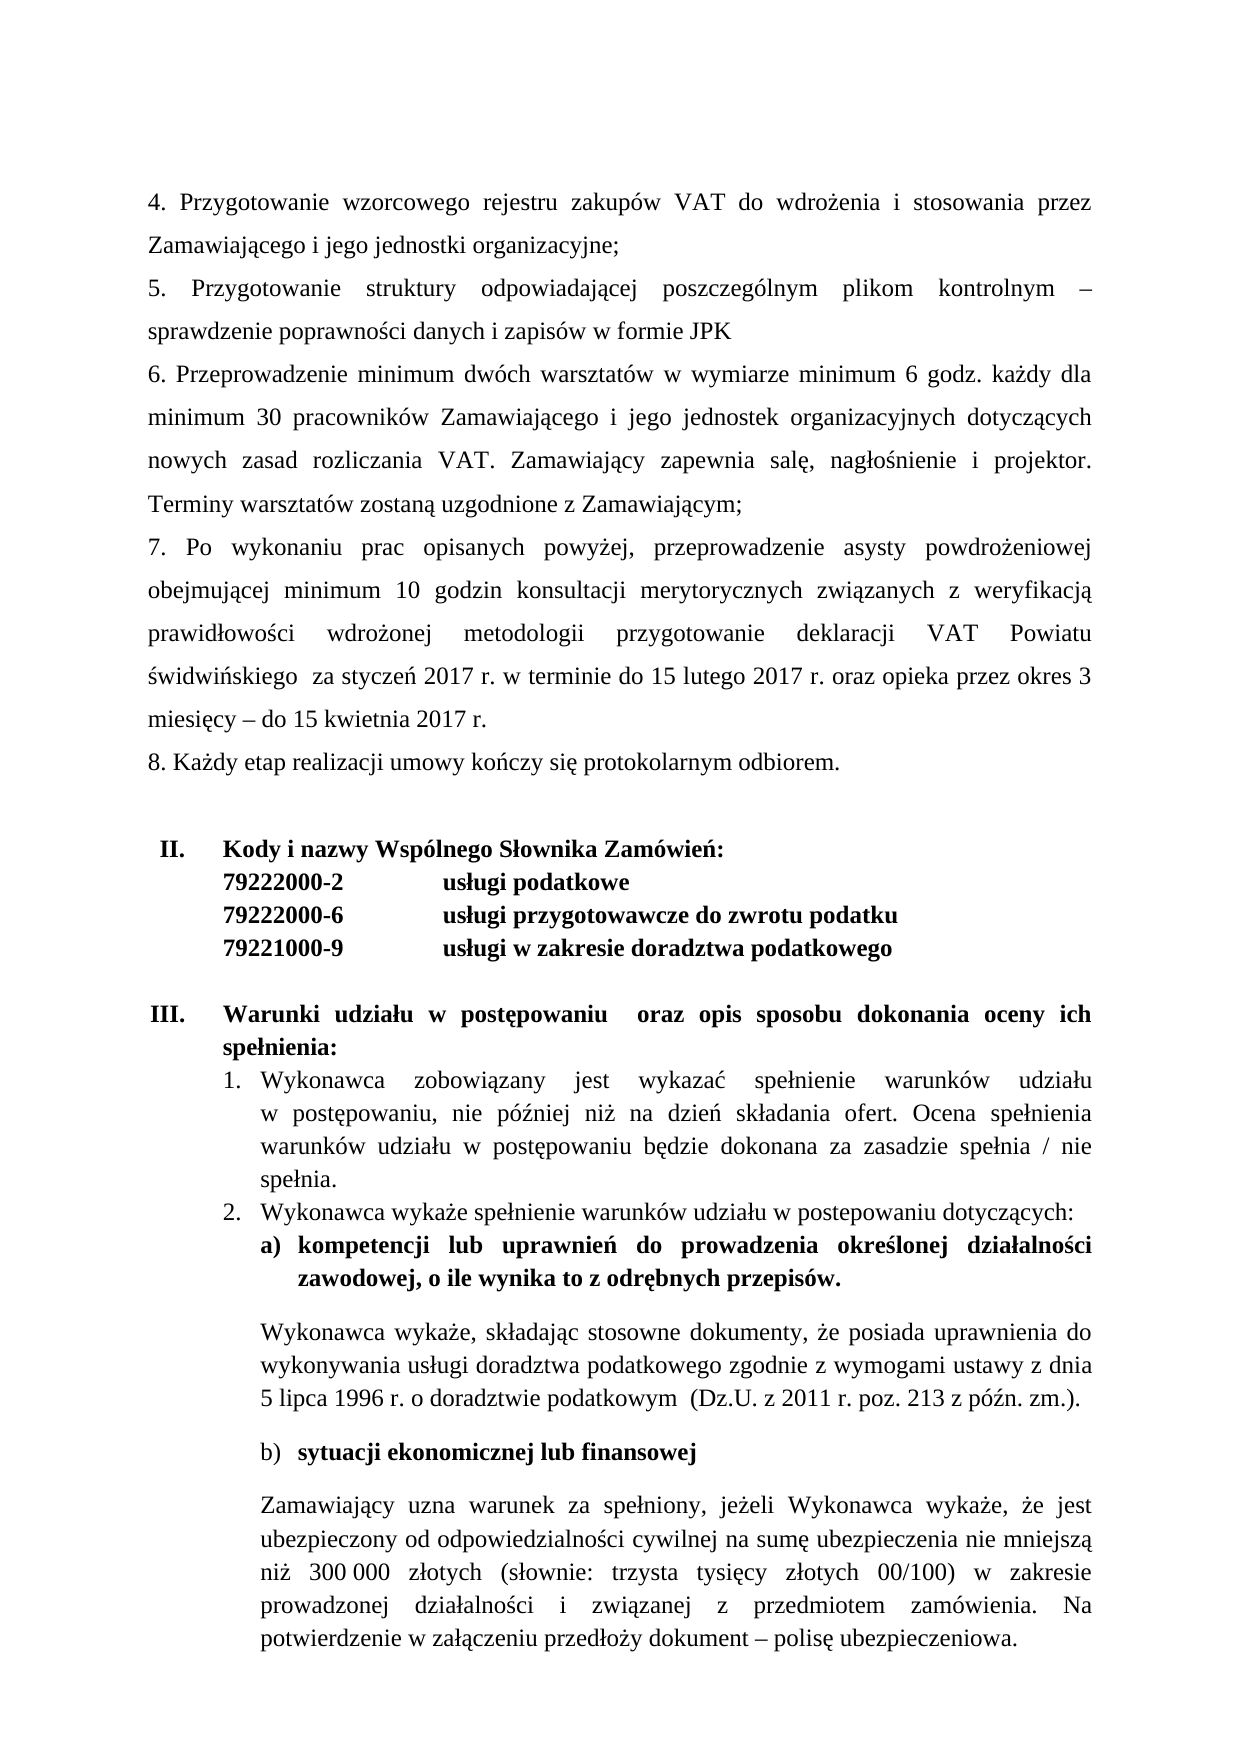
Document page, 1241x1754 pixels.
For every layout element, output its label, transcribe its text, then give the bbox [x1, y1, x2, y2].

list Kody i nazwy Wspólnego Słownika Zamówień: [185, 834, 1093, 862]
list Wykonawca zobowiązany jest wykazać spełnienie warunków udziału w postępowaniu, nie później niż na dzień składania ofert. Ocena spełnienia warunków udziału w postępowaniu będzie dokonana za zasadzie spełnia / nie spełnia. [223, 1065, 1093, 1193]
text 7. Po wykonaniu prac opisanych powyżej, przeprowadzenie asysty powdrożeniowej obejmującej minimum 10 godzin konsultacji merytorycznych związanych z weryfikacją prawidłowości wdrożonej metodologii przygotowanie deklaracji VAT Powiatu świdwińskiego za styczeń 2017 r. w terminie do 15 lutego 2017 r. oraz opieka przez okres 3 miesięcy – do 15 kwietnia 2017 r. [148, 532, 1093, 733]
list Warunki udziału w postępowaniu oraz opis sposobu dokonania oceny ich spełnienia: [185, 999, 1093, 1061]
text Zamawiający uzna warunek za spełniony, jeżeli Wykonawca wykaże, że jest ubezpieczony od odpowiedzialności cywilnej na sumę ubezpieczenia nie mniejszą niż 300 000 złotych (słownie: trzysta tysięcy złotych 00/100) w zakresie prowadzonej działalności i związanej z przedmiotem zamówienia. Na potwierdzenie w załączeniu przedłoży dokument – polisę ubezpieczeniowa. [260, 1491, 1093, 1651]
text 4. Przygotowanie wzorcowego rejestru zakupów VAT do wdrożenia i stosowania przez Zamawiającego i jego jednostki organizacyjne; [148, 187, 1093, 259]
text 8. Każdy etap realizacji umowy kończy się protokolarnym odbiorem. [148, 747, 1093, 776]
text 5. Przygotowanie struktury odpowiadającej poszczególnym plikom kontrolnym – sprawdzenie poprawności danych i zapisów w formie JPK [148, 273, 1093, 345]
list 79221000-9 usługi w zakresie doradztwa podatkowego [223, 933, 1093, 962]
text 6. Przeprowadzenie minimum dwóch warsztatów w wymiarze minimum 6 godz. każdy dla minimum 30 pracowników Zamawiającego i jego jednostek organizacyjnych dotyczących nowych zasad rozliczania VAT. Zamawiający zapewnia salę, nagłośnienie i projektor. Terminy warsztatów zostaną uzgodnione z Zamawiającym; [148, 359, 1093, 517]
list kompetencji lub uprawnień do prowadzenia określonej działalności zawodowej, o ile wynika to z odrębnych przepisów. [260, 1230, 1093, 1292]
list sytuacji ekonomicznej lub finansowej [260, 1437, 1093, 1466]
list 79222000-2 usługi podatkowe [223, 867, 1093, 896]
list 79222000-6 usługi przygotowawcze do zwrotu podatku [223, 900, 1093, 928]
text Wykonawca wykaże, składając stosowne dokumenty, że posiada uprawnienia do wykonywania usługi doradztwa podatkowego zgodnie z wymogami ustawy z dnia 5 lipca 1996 r. o doradztwie podatkowym (Dz.U. z 2011 r. poz. 213 z późn. zm.). [260, 1317, 1093, 1412]
list Wykonawca wykaże spełnienie warunków udziału w postepowaniu dotyczących: [223, 1197, 1093, 1226]
